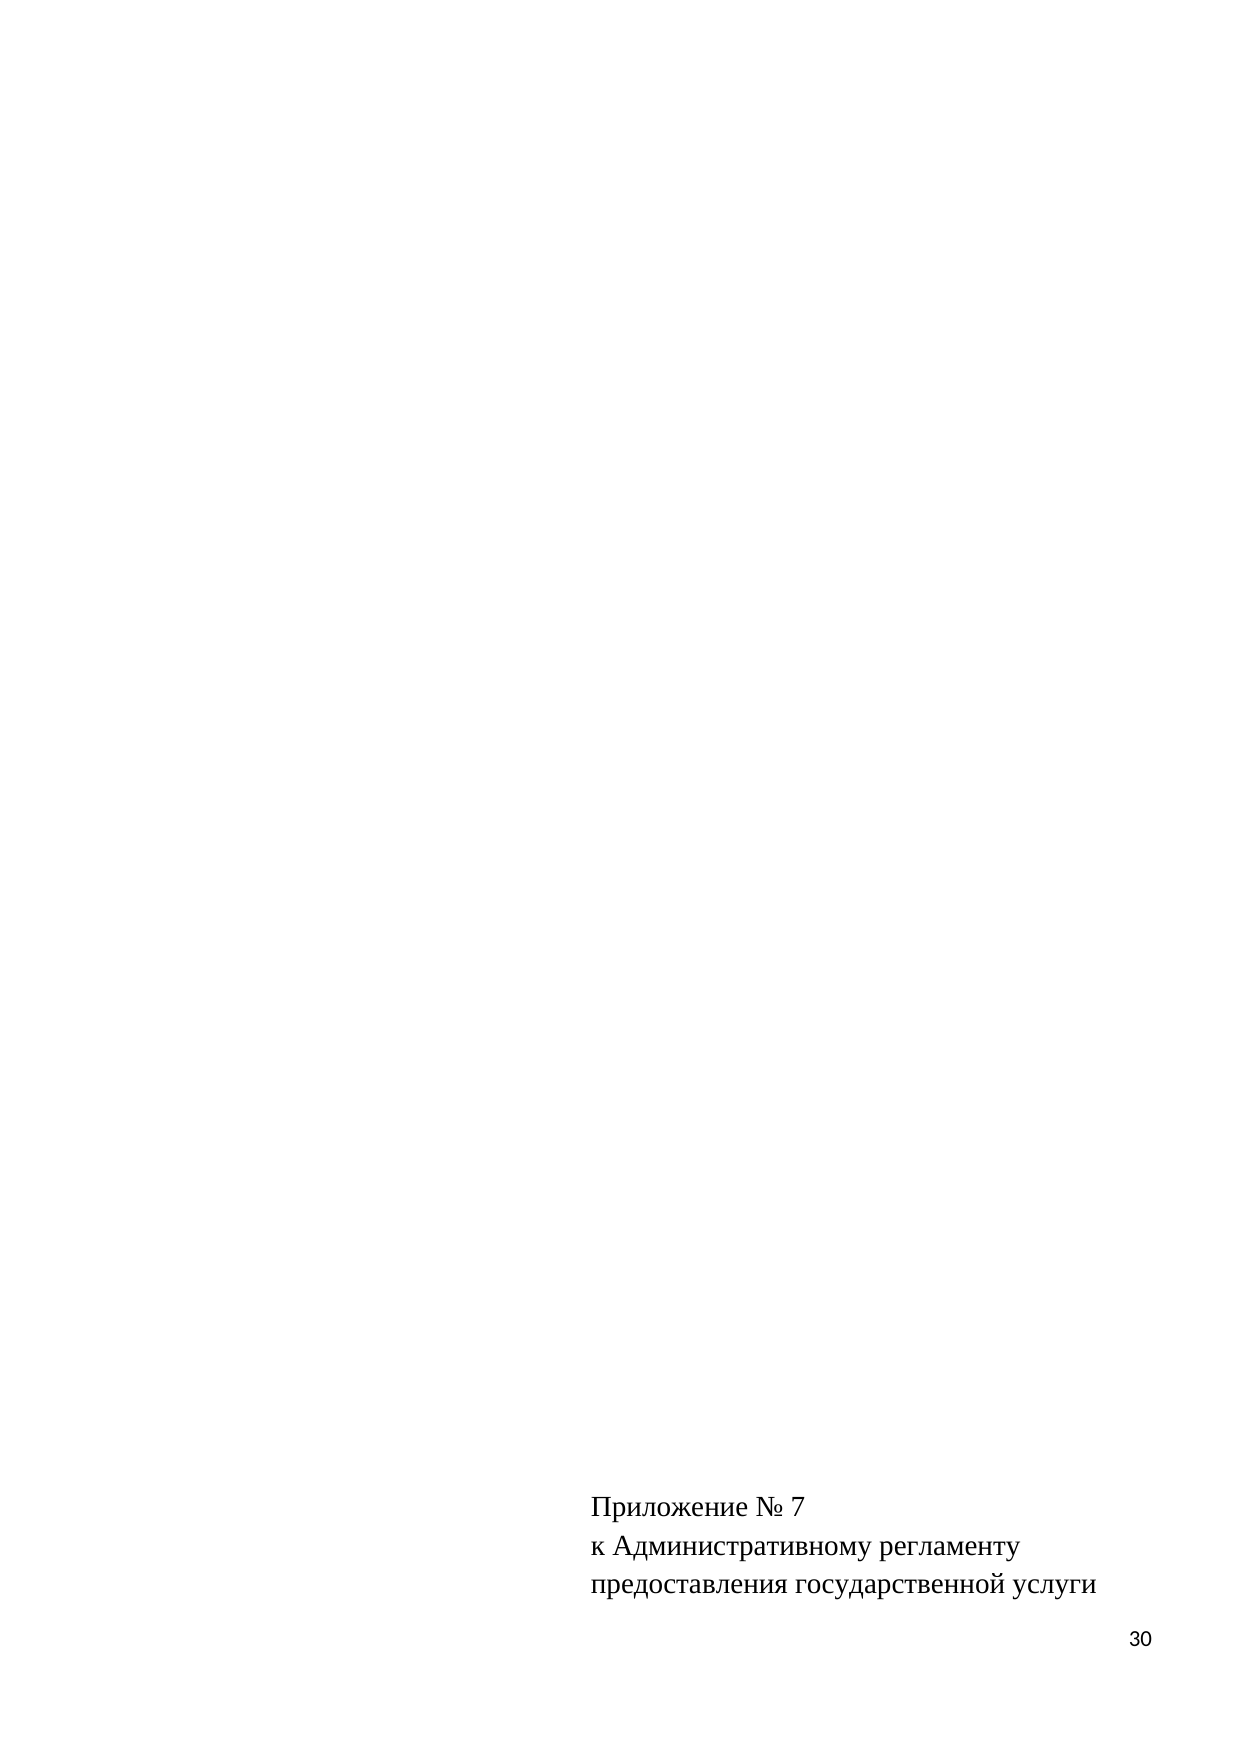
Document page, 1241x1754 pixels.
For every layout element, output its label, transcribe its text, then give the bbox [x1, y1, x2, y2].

text Приложение № 7 [177, 1489, 1152, 1523]
text предоставления государственной услуги [177, 1566, 1152, 1600]
text к Административному регламенту [177, 1528, 1152, 1561]
